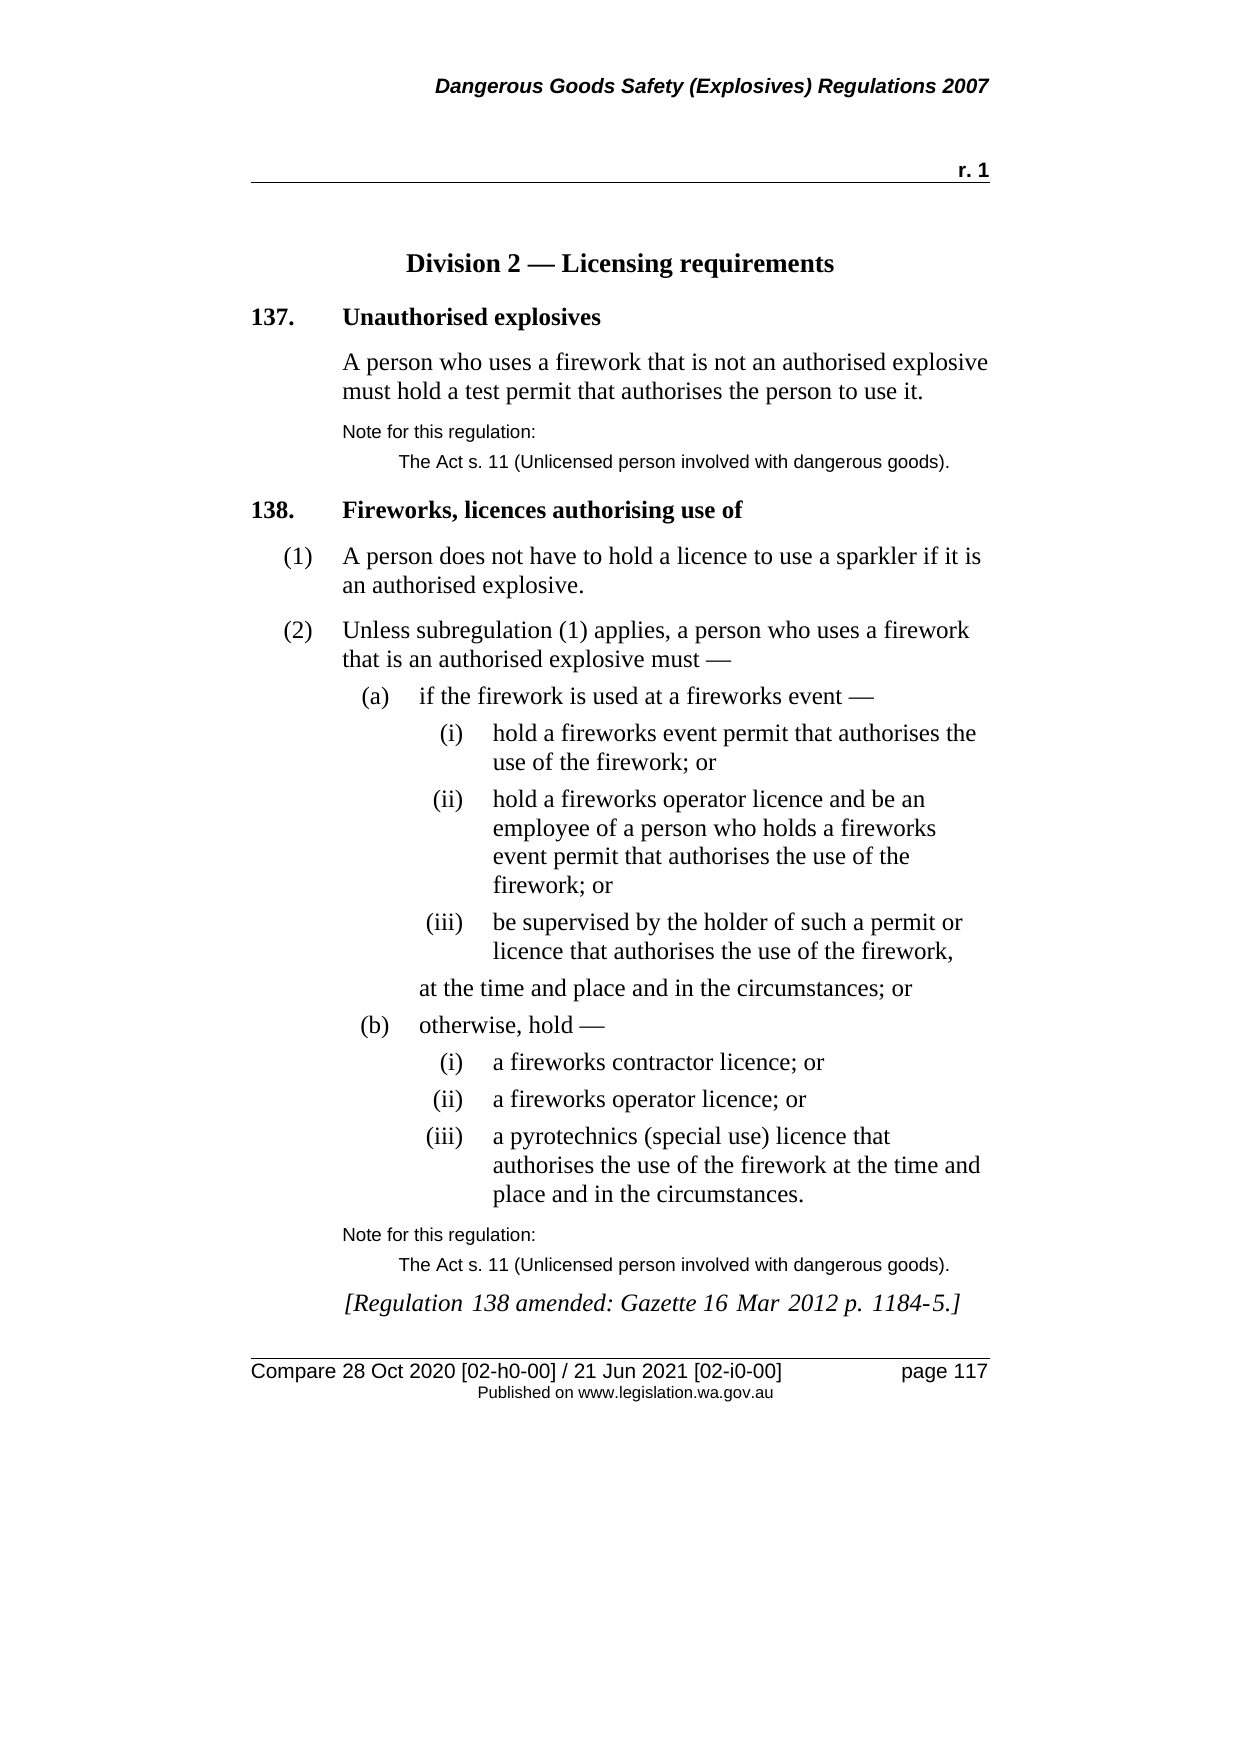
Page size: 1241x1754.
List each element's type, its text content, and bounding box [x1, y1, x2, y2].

text (iii) a pyrotechnics (special use) licence that authorises the use of the firework at the time and place and in the circumstances. [251, 1121, 990, 1208]
text (b) otherwise, hold — [251, 1010, 990, 1039]
text (i) a fireworks contractor licence; or [251, 1047, 990, 1076]
text (ii) hold a fireworks operator licence and be an employee of a person who holds a fireworks event permit that authorises the use of the firework; or [251, 784, 990, 899]
text A person who uses a firework that is not an authorised explosive must hold a test permit that authorises the person to use it. [251, 347, 990, 404]
subtitle 137. Unauthorised explosives [251, 302, 990, 330]
text [Regulation 138 amended: Gazette 16 Mar 2012 p. 1184-5.] [251, 1288, 990, 1317]
text (ii) a fireworks operator licence; or [251, 1084, 990, 1113]
text (2) Unless subregulation (1) applies, a person who uses a firework that is an authorised explosive must — [251, 615, 990, 673]
text at the time and place and in the circumstances; or [251, 973, 990, 1002]
text The Act s. 11 (Unlicensed person involved with dangerous goods). [251, 451, 990, 473]
subtitle Note for this regulation: [251, 1224, 990, 1246]
subtitle Note for this regulation: [251, 421, 990, 443]
subtitle Division 2 — Licensing requirements [251, 247, 990, 279]
text The Act s. 11 (Unlicensed person involved with dangerous goods). [251, 1254, 990, 1276]
text (1) A person does not have to hold a licence to use a sparkler if it is an authorised explosive. [251, 541, 990, 598]
text (i) hold a fireworks event permit that authorises the use of the firework; or [251, 718, 990, 776]
text (iii) be supervised by the holder of such a permit or licence that authorises the use of the firework, [251, 907, 990, 965]
subtitle 138. Fireworks, licences authorising use of [251, 496, 990, 524]
text (a) if the firework is used at a fireworks event — [251, 681, 990, 710]
